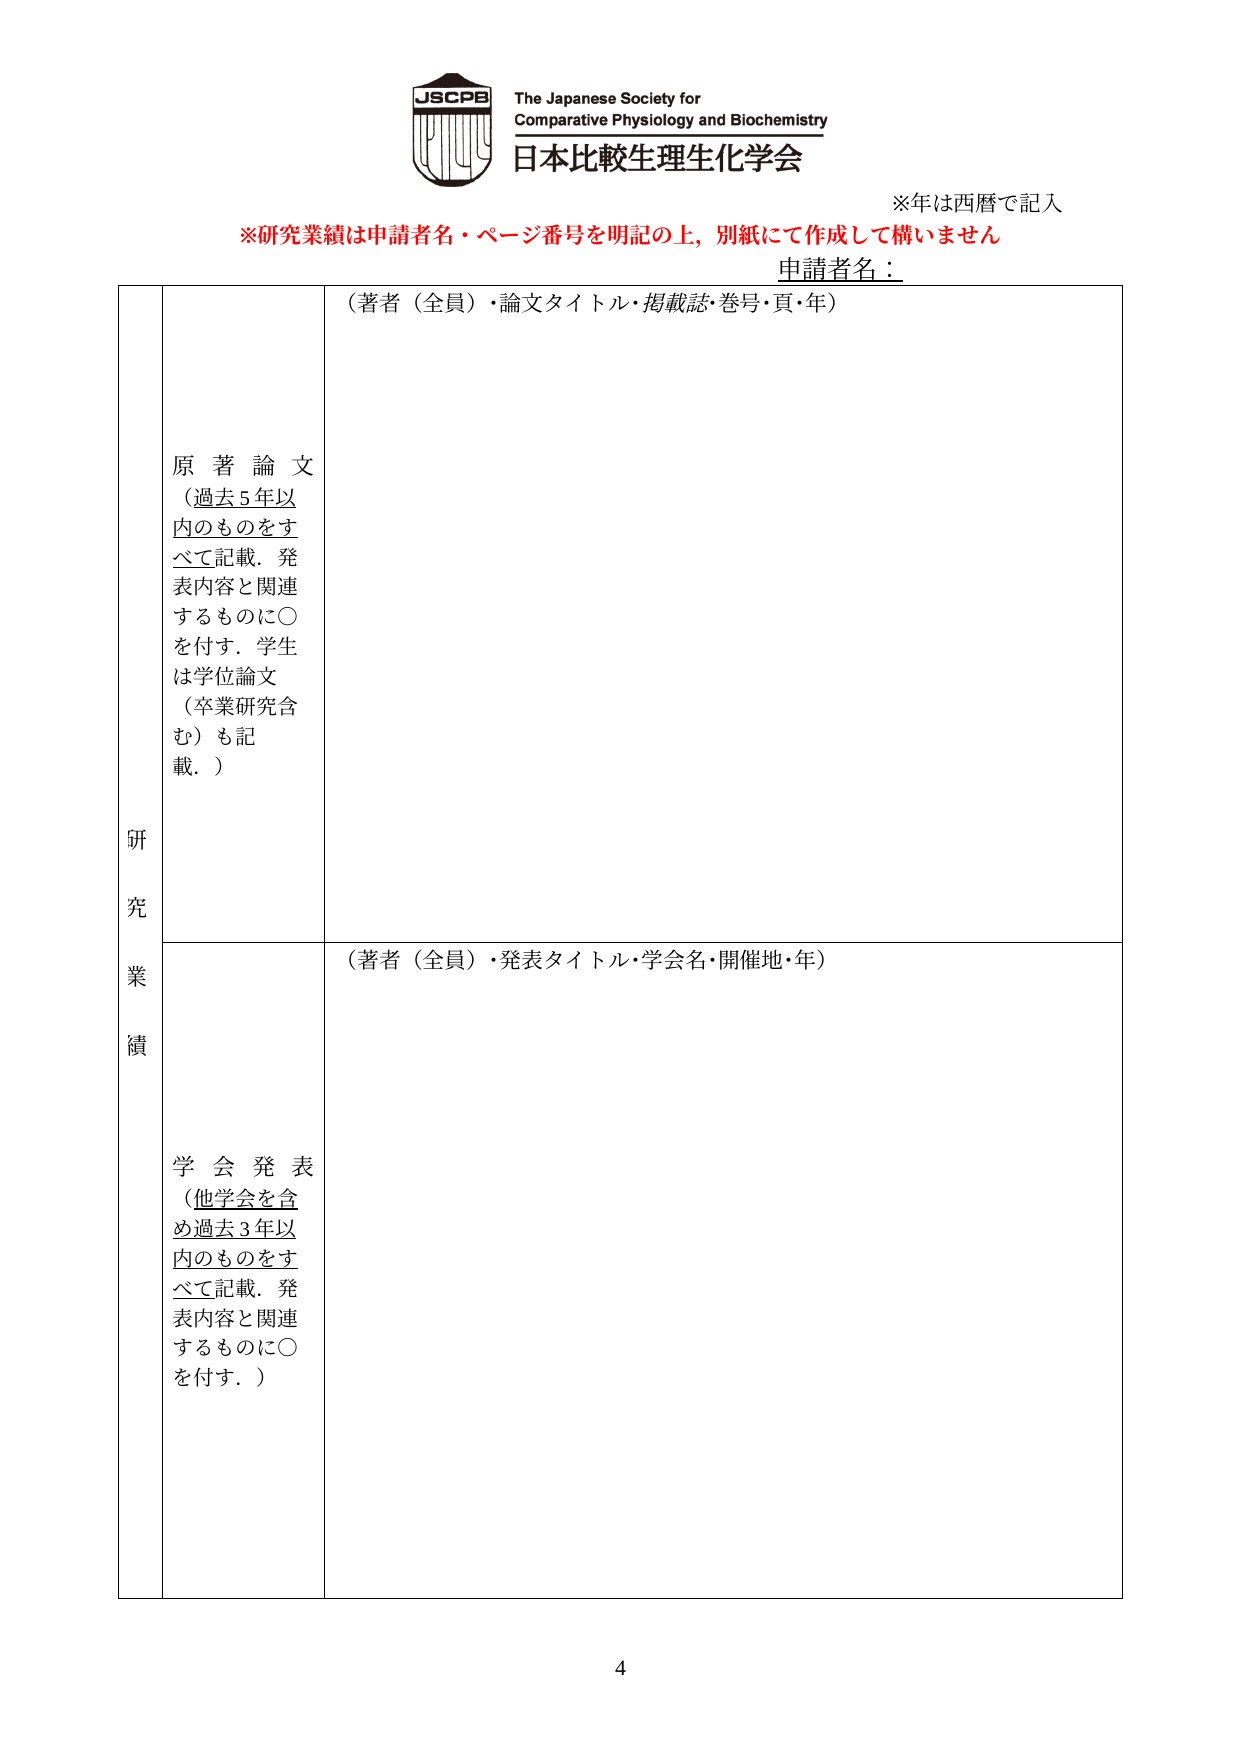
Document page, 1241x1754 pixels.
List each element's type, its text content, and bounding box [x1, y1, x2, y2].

picture [412, 73, 828, 187]
table_cell （著者（全員）･発表タイトル･学会名･開催地･年） [325, 943, 1122, 1598]
table_cell 学会発表 （他学会を含め過去3年以内のものをすべて記載．発表内容と関連するものに○を付す．） [163, 943, 324, 1598]
text ※年は西暦で記入 [177, 186, 1063, 218]
text 申請者名： [702, 249, 976, 285]
table_header （著者（全員）･論文タイトル･掲載誌･巻号･頁･年） [325, 286, 1122, 942]
table_header 原著論文 （過去5年以内のものをすべて記載．発表内容と関連するものに○を付す．学生は学位論文（卒業研究含む）も記載．） [163, 286, 324, 942]
table_header 研 究 業 績 [119, 286, 162, 1598]
text ※研究業績は申請者名・ページ番号を明記の上，別紙にて作成して構いません [177, 218, 1063, 249]
